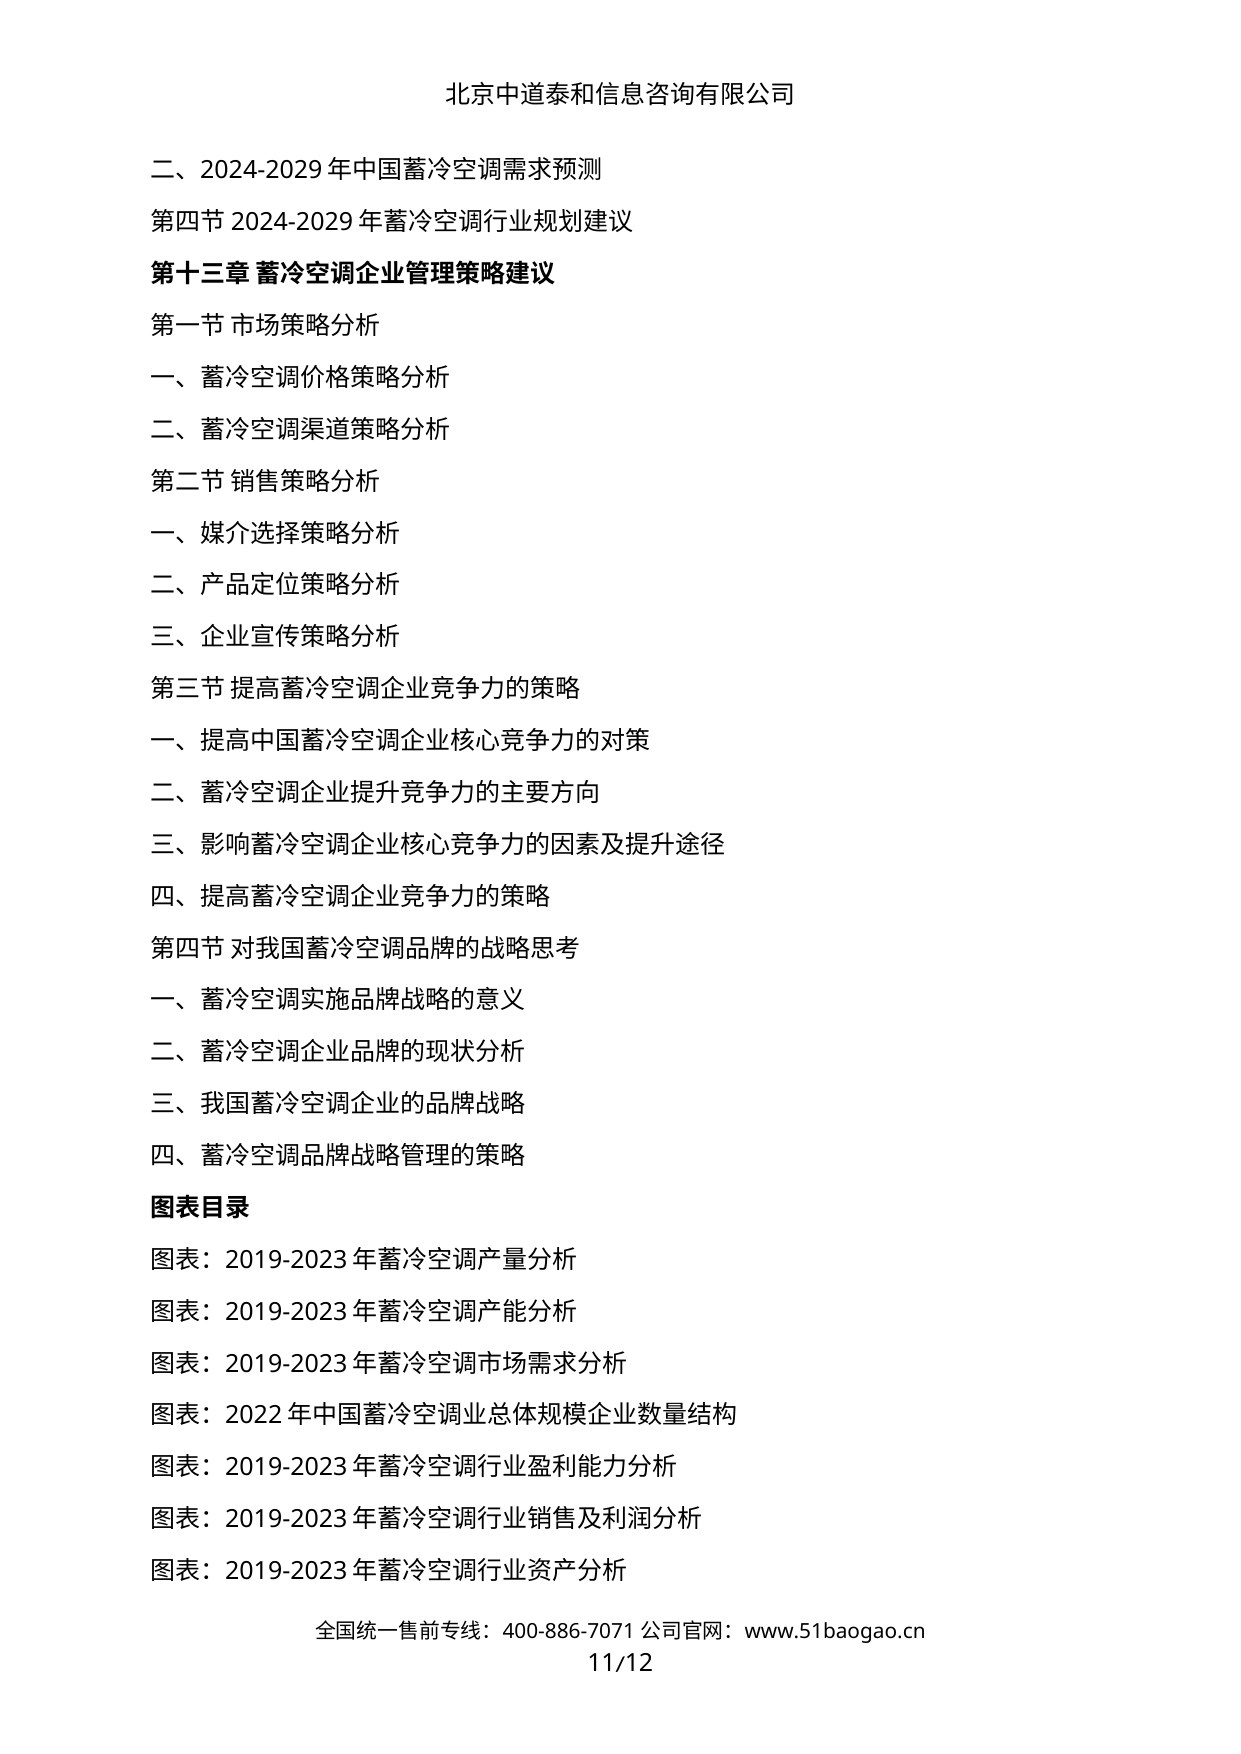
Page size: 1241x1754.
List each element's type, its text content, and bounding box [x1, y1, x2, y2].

text 第三节 提高蓄冷空调企业竞争力的策略 [150, 669, 1090, 705]
text 四、提高蓄冷空调企业竞争力的策略 [150, 876, 1090, 912]
text 三、企业宣传策略分析 [150, 617, 1090, 653]
text 三、我国蓄冷空调企业的品牌战略 [150, 1084, 1090, 1120]
text 图表：2019-2023年蓄冷空调产能分析 [150, 1291, 1090, 1327]
text 第十三章 蓄冷空调企业管理策略建议 [150, 254, 1090, 290]
text 图表：2019-2023年蓄冷空调行业销售及利润分析 [150, 1499, 1090, 1535]
text 二、2024-2029年中国蓄冷空调需求预测 [150, 150, 1090, 186]
text 图表目录 [150, 1187, 1090, 1224]
text 第二节 销售策略分析 [150, 461, 1090, 497]
text 图表：2019-2023年蓄冷空调市场需求分析 [150, 1343, 1090, 1379]
text 一、提高中国蓄冷空调企业核心竞争力的对策 [150, 721, 1090, 757]
text 第四节 2024-2029年蓄冷空调行业规划建议 [150, 202, 1090, 238]
text 图表：2019-2023年蓄冷空调产量分析 [150, 1239, 1090, 1276]
text 图表：2022年中国蓄冷空调业总体规模企业数量结构 [150, 1395, 1090, 1431]
text 二、蓄冷空调企业品牌的现状分析 [150, 1032, 1090, 1068]
text 二、蓄冷空调企业提升竞争力的主要方向 [150, 772, 1090, 809]
text 二、产品定位策略分析 [150, 565, 1090, 601]
text 图表：2019-2023年蓄冷空调行业资产分析 [150, 1551, 1090, 1587]
text 图表：2019-2023年蓄冷空调行业盈利能力分析 [150, 1447, 1090, 1483]
text 一、蓄冷空调价格策略分析 [150, 357, 1090, 394]
text 一、媒介选择策略分析 [150, 513, 1090, 549]
text 第四节 对我国蓄冷空调品牌的战略思考 [150, 928, 1090, 964]
text 二、蓄冷空调渠道策略分析 [150, 409, 1090, 446]
text 第一节 市场策略分析 [150, 306, 1090, 342]
text 三、影响蓄冷空调企业核心竞争力的因素及提升途径 [150, 824, 1090, 861]
text 一、蓄冷空调实施品牌战略的意义 [150, 980, 1090, 1016]
text 四、蓄冷空调品牌战略管理的策略 [150, 1136, 1090, 1172]
